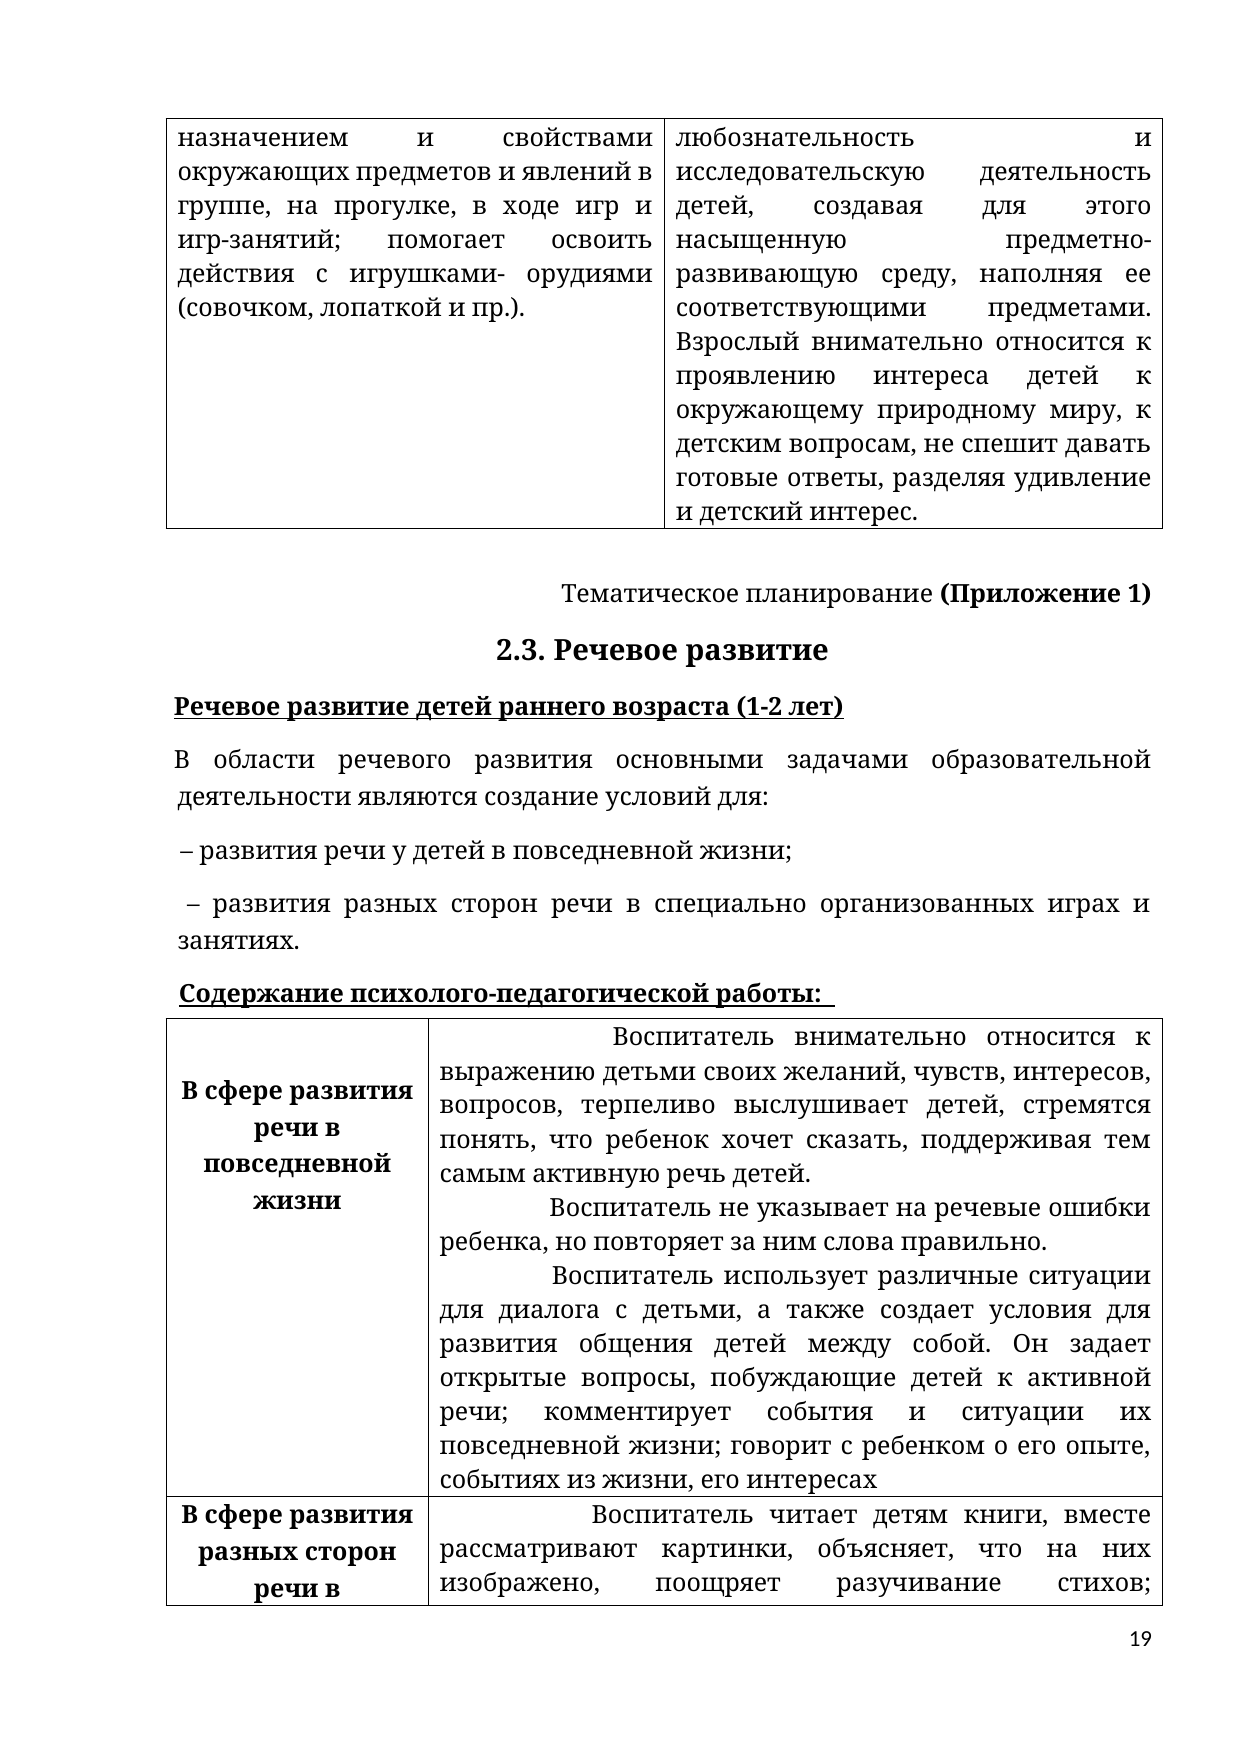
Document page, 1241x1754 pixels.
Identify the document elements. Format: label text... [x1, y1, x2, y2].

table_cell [665, 119, 1162, 528]
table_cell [429, 1497, 1162, 1604]
table_header Воспитатель внимательно относится к выражению детьми своих желаний, чувств, интересов, вопросов, терпеливо выслушивает детей, стремятся понять, что ребенок хочет сказать, поддерживая тем самым активную речь детей. Воспитатель не указывает на речевые ошибки ребенка, но повторяет за ним слова правильно. Воспитатель использует различные ситуации для диалога с детьми, а также создает условия для развития общения детей между собой. Он задает открытые вопросы, побуждающие детей к активной речи; комментирует события и ситуации их повседневной жизни; говорит с ребенком о его опыте, событиях из жизни, его интересах [429, 1019, 1162, 1496]
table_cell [167, 1497, 428, 1604]
text – развития разных сторон речи в специально организованных играх и занятиях. [174, 886, 1152, 957]
text В области речевого развития основными задачами образовательной деятельности являются создание условий для: [174, 742, 1152, 813]
text 2.3. Речевое развитие [174, 629, 1152, 669]
text Речевое развитие детей раннего возраста (1-2 лет) [174, 689, 1152, 723]
text Содержание психолого-педагогической работы: [179, 976, 1134, 1010]
text – развития речи у детей в повседневной жизни; [174, 832, 1152, 866]
table_header В сфере развития речи в повседневной жизни [167, 1019, 428, 1496]
text Тематическое планирование (Приложение 1) [177, 576, 1152, 610]
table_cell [167, 119, 664, 528]
